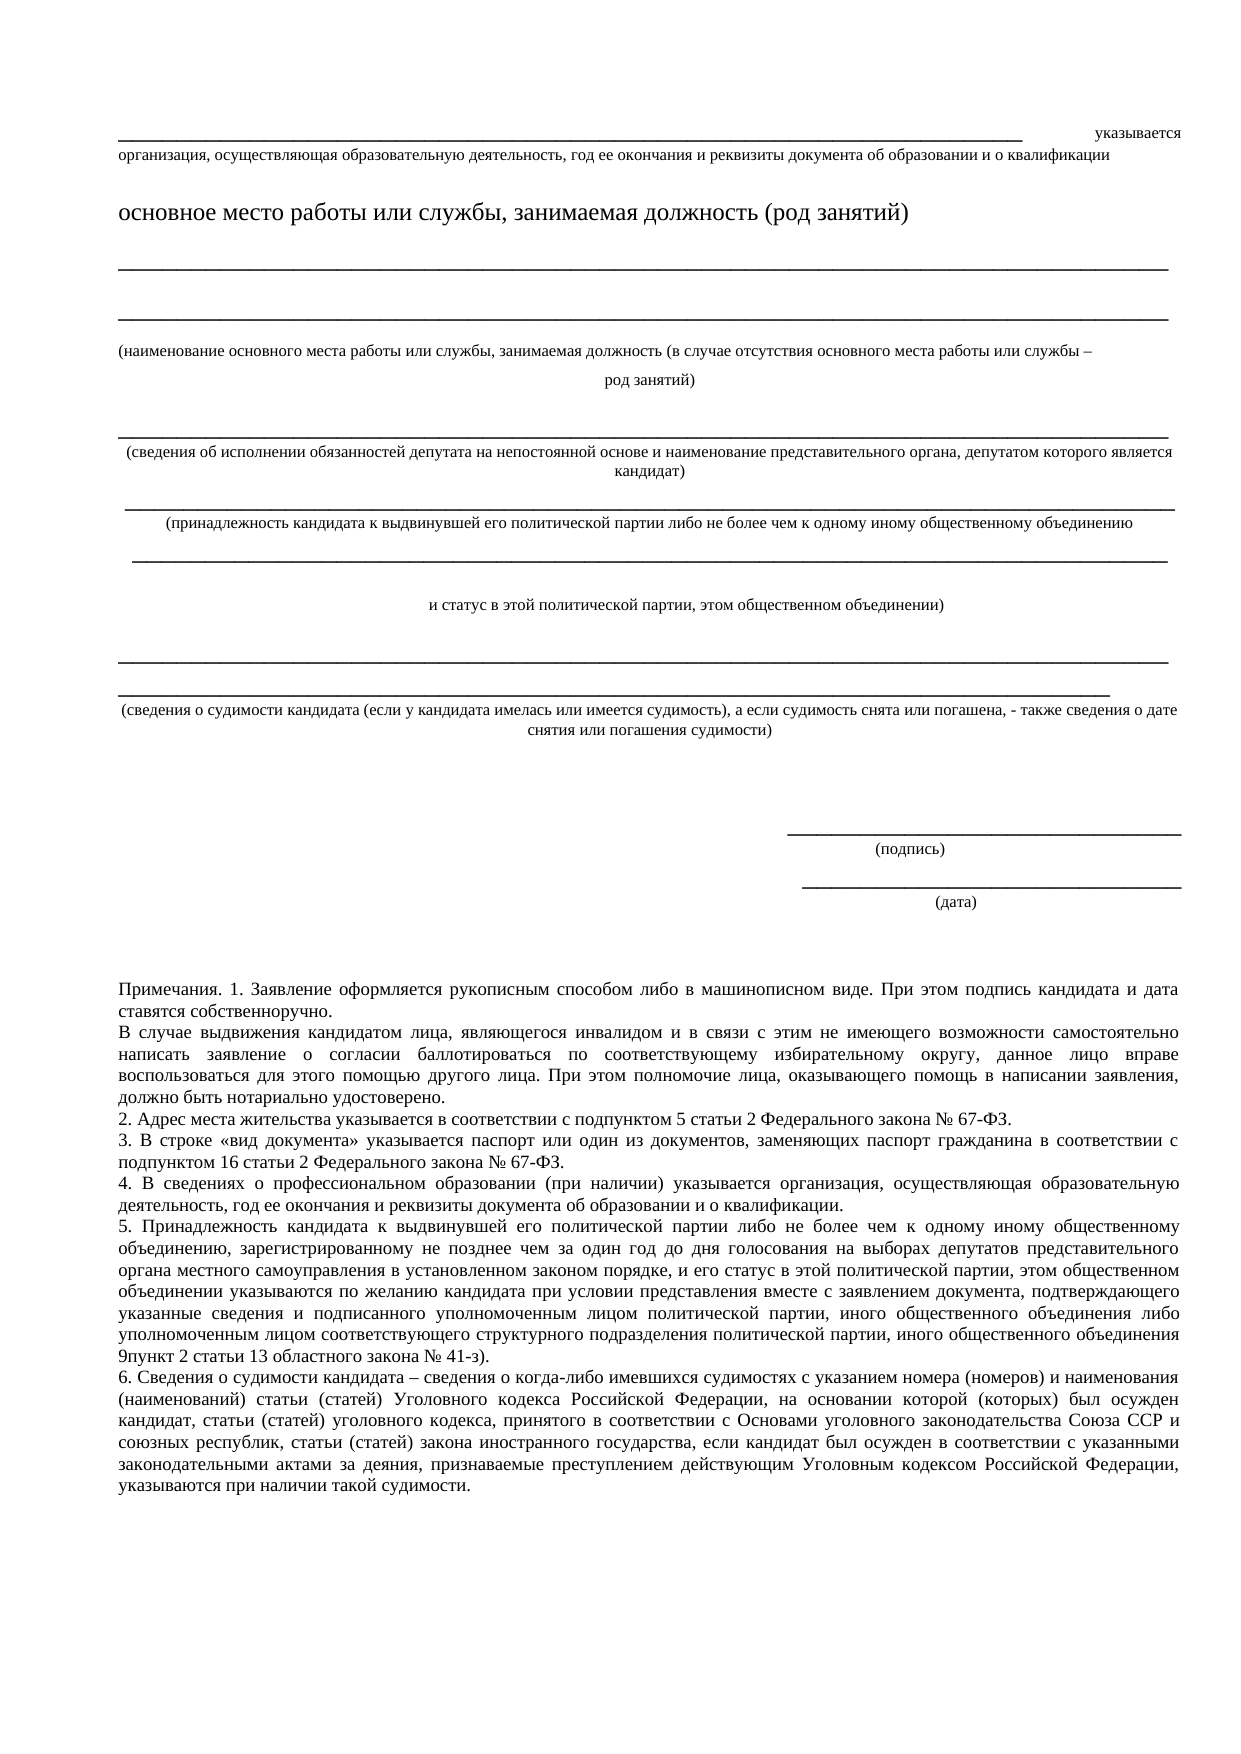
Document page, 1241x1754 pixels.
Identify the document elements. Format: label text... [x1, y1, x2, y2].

text ________________________________________________________________________ (принадлежность кандидата к выдвинувшей его политической партии либо не более чем к одному иному общественному объединению [118, 480, 1181, 532]
text (дата) [118, 892, 1181, 911]
text 2. Адрес места жительства указывается в соответствии с подпунктом 5 статьи 2 Федерального закона № 67-ФЗ. [118, 1107, 1181, 1129]
text ________________________________________________________________________________________________________________________________________________ [118, 240, 1181, 324]
text (сведения об исполнении обязанностей депутата на непостоянной основе и наименование представительного органа, депутатом которого является кандидат) [118, 441, 1181, 480]
text основное место работы или службы, занимаемая должность (род занятий) [118, 197, 1181, 226]
text Примечания. 1. Заявление оформляется рукописным способом либо в машинописном виде. При этом подпись кандидата и дата ставятся собственноручно. [118, 978, 1181, 1021]
text 4. В сведениях о профессиональном образовании (при наличии) указывается организация, осуществляющая образовательную деятельность, год ее окончания и реквизиты документа об образовании и о квалификации. [118, 1172, 1181, 1215]
text ____________________________________________________________________________________________________________________________________________ [118, 633, 1181, 700]
text (сведения о судимости кандидата (если у кандидата имелась или имеется судимость), а если судимость снята или погашена, - также сведения о дате снятия или погашения судимости) [118, 700, 1181, 738]
text род занятий) [118, 369, 1181, 389]
text (подпись) [118, 839, 1181, 858]
text 5. Принадлежность кандидата к выдвинувшей его политической партии либо не более чем к одному иному общественному объединению, зарегистрированному не позднее чем за один год до дня голосования на выборах депутатов представительного органа местного самоуправления в установленном законом порядке, и его статус в этой политической партии, этом общественном объединении указываются по желанию кандидата при условии представления вместе с заявлением документа, подтверждающего указанные сведения и подписанного уполномоченным лицом политической партии, иного общественного объединения либо уполномоченным лицом соответствующего структурного подразделения политической партии, иного общественного объединения 9пункт 2 статьи 13 областного закона № 41-з). [118, 1215, 1181, 1366]
text В случае выдвижения кандидатом лица, являющегося инвалидом и в связи с этим не имеющего возможности самостоятельно написать заявление о согласии баллотироваться по соответствующему избирательному округу, данное лицо вправе воспользоваться для этого помощью другого лица. При этом полномочие лица, оказывающего помощь в написании заявления, должно быть нотариально удостоверено. [118, 1021, 1181, 1107]
text _______________________________________________________________________ и статус в этой политической партии, этом общественном объединении) [118, 532, 1181, 616]
text ________________________________________________________________________ [118, 408, 1181, 441]
text 6. Сведения о судимости кандидата – сведения о когда-либо имевшихся судимостях с указанием номера (номеров) и наименования (наименований) статьи (статей) Уголовного кодекса Российской Федерации, на основании которой (которых) был осужден кандидат, статьи (статей) уголовного кодекса, принятого в соответствии с Основами уголовного законодательства Союза ССР и союзных республик, статьи (статей) закона иностранного государства, если кандидат был осужден в соответствии с указанными законодательными актами за деяния, признаваемые преступлением действующим Уголовным кодексом Российской Федерации, указываются при наличии такой судимости. [118, 1366, 1181, 1496]
text ___________________________ [118, 806, 1181, 839]
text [118, 87, 1181, 163]
text __________________________ [118, 858, 1181, 892]
text (наименование основного места работы или службы, занимаемая должность (в случае отсутствия основного места работы или службы – [118, 341, 1181, 360]
text 3. В строке «вид документа» указывается паспорт или один из документов, заменяющих паспорт гражданина в соответствии с подпунктом 16 статьи 2 Федерального закона № 67-ФЗ. [118, 1129, 1181, 1172]
